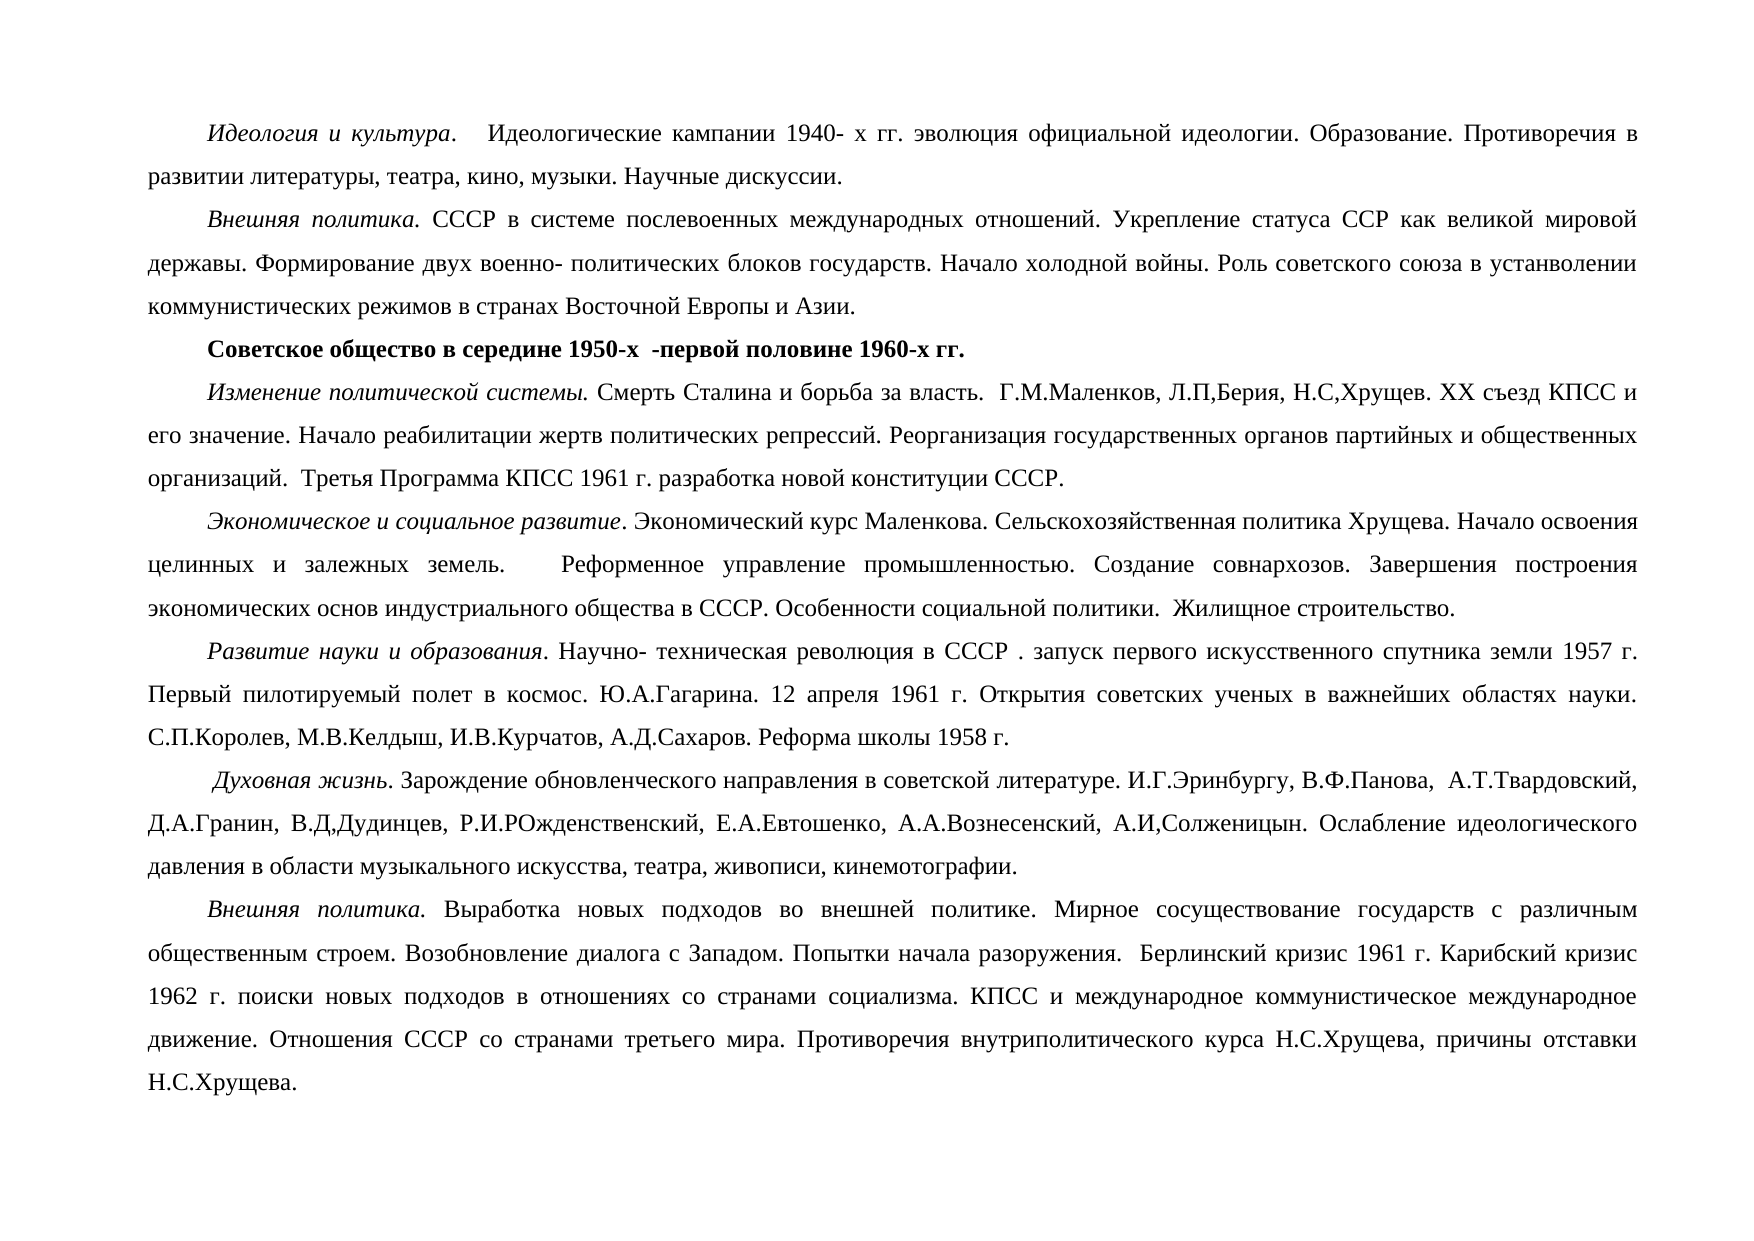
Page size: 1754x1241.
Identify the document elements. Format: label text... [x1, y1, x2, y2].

text Экономическое и социальное развитие. Экономический курс Маленкова. Сельскохозяйственная политика Хрущева. Начало освоения целинных и залежных земель. Реформенное управление промышленностью. Создание совнархозов. Завершения построения экономических основ индустриального общества в СССР. Особенности социальной политики. Жилищное строительство. [148, 506, 1639, 621]
text Внешняя политика. Выработка новых подходов во внешней политике. Мирное сосуществование государств с различным общественным строем. Возобновление диалога с Западом. Попытки начала разоружения. Берлинский кризис 1961 г. Карибский кризис 1962 г. поиски новых подходов в отношениях со странами социализма. КПСС и международное коммунистическое международное движение. Отношения СССР со странами третьего мира. Противоречия внутриполитического курса Н.С.Хрущева, причины отставки Н.С.Хрущева. [148, 894, 1639, 1096]
text Внешняя политика. СССР в системе послевоенных международных отношений. Укрепление статуса ССР как великой мировой державы. Формирование двух военно- политических блоков государств. Начало холодной войны. Роль советского союза в устанволении коммунистических режимов в странах Восточной Европы и Азии. [148, 204, 1639, 319]
text Развитие науки и образования. Научно- техническая революция в СССР . запуск первого искусственного спутника земли 1957 г. Первый пилотируемый полет в космос. Ю.А.Гагарина. 12 апреля 1961 г. Открытия советских ученых в важнейших областях науки. С.П.Королев, М.В.Келдыш, И.В.Курчатов, А.Д.Сахаров. Реформа школы 1958 г. [148, 636, 1639, 751]
text Изменение политической системы. Смерть Сталина и борьба за власть. Г.М.Маленков, Л.П,Берия, Н.С,Хрущев. ХХ съезд КПСС и его значение. Начало реабилитации жертв политических репрессий. Реорганизация государственных органов партийных и общественных организаций. Третья Программа КПСС 1961 г. разработка новой конституции СССР. [148, 377, 1639, 492]
text Советское общество в середине 1950-х -первой половине 1960-х гг. [148, 334, 1639, 363]
text Идеология и культура. Идеологические кампании 1940- х гг. эволюция официальной идеологии. Образование. Противоречия в развитии литературы, театра, кино, музыки. Научные дискуссии. [148, 118, 1639, 190]
text Духовная жизнь. Зарождение обновленческого направления в советской литературе. И.Г.Эринбургу, В.Ф.Панова, А.Т.Твардовский, Д.А.Гранин, В.Д,Дудинцев, Р.И.РОжденственский, Е.А.Евтошенко, А.А.Вознесенский, А.И,Солженицын. Ослабление идеологического давления в области музыкального искусства, театра, живописи, кинемотографии. [148, 765, 1639, 880]
